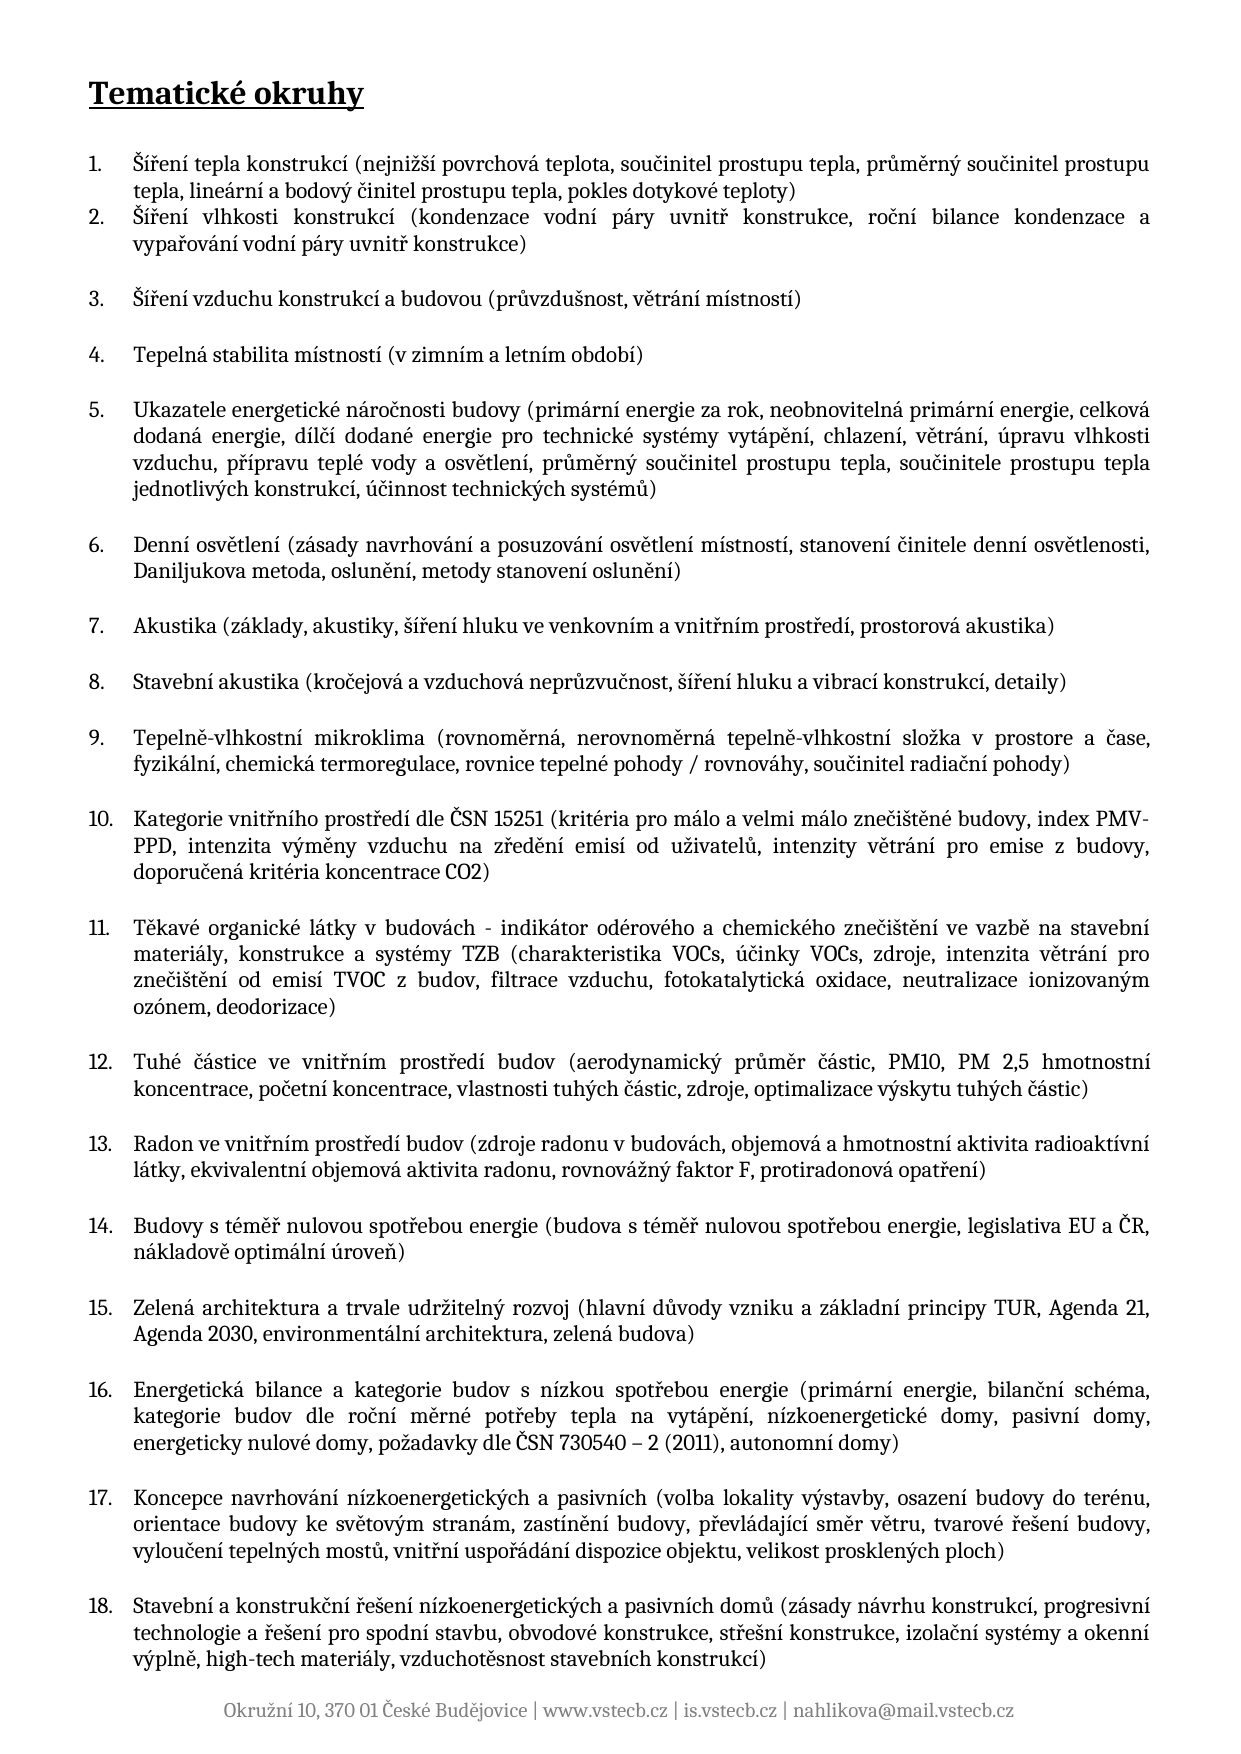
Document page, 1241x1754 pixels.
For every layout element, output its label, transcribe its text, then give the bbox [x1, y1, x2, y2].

list Stavební a konstrukční řešení nízkoenergetických a pasivních domů (zásady návrhu konstrukcí, progresivní technologie a řešení pro spodní stavbu, obvodové konstrukce, střešní konstrukce, izolační systémy a okenní výplně, high-tech materiály, vzduchotěsnost stavebních konstrukcí) [89, 1593, 1152, 1672]
list Budovy s téměř nulovou spotřebou energie (budova s téměř nulovou spotřebou energie, legislativa EU a ČR, nákladově optimální úroveň) [89, 1213, 1152, 1266]
list Denní osvětlení (zásady navrhování a posuzování osvětlení místností, stanovení činitele denní osvětlenosti, Daniljukova metoda, oslunění, metody stanovení oslunění) [89, 531, 1152, 584]
list Akustika (základy, akustiky, šíření hluku ve venkovním a vnitřním prostředí, prostorová akustika) [89, 613, 1152, 640]
list Šíření vlhkosti konstrukcí (kondenzace vodní páry uvnitř konstrukce, roční bilance kondenzace a vypařování vodní páry uvnitř konstrukce) [89, 204, 1152, 257]
list Kategorie vnitřního prostředí dle ČSN 15251 (kritéria pro málo a velmi málo znečištěné budovy, index PMV-PPD, intenzita výměny vzduchu na zředění emisí od uživatelů, intenzity větrání pro emise z budovy, doporučená kritéria koncentrace CO2) [89, 806, 1152, 885]
list Ukazatele energetické náročnosti budovy (primární energie za rok, neobnovitelná primární energie, celková dodaná energie, dílčí dodané energie pro technické systémy vytápění, chlazení, větrání, úpravu vlhkosti vzduchu, přípravu teplé vody a osvětlení, průměrný součinitel prostupu tepla, součinitele prostupu tepla jednotlivých konstrukcí, účinnost technických systémů) [89, 397, 1152, 502]
list Koncepce navrhování nízkoenergetických a pasivních (volba lokality výstavby, osazení budovy do terénu, orientace budovy ke světovým stranám, zastínění budovy, převládající směr větru, tvarové řešení budovy, vyloučení tepelných mostů, vnitřní uspořádání dispozice objektu, velikost prosklených ploch) [89, 1485, 1152, 1564]
list Těkavé organické látky v budovách - indikátor odérového a chemického znečištění ve vazbě na stavební materiály, konstrukce a systémy TZB (charakteristika VOCs, účinky VOCs, zdroje, intenzita větrání pro znečištění od emisí TVOC z budov, filtrace vzduchu, fotokatalytická oxidace, neutralizace ionizovaným ozónem, deodorizace) [89, 914, 1152, 1020]
list Šíření vzduchu konstrukcí a budovou (průvzdušnost, větrání místností) [89, 286, 1152, 312]
list Tepelně-vlhkostní mikroklima (rovnoměrná, nerovnoměrná tepelně-vlhkostní složka v prostore a čase, fyzikální, chemická termoregulace, rovnice tepelné pohody / rovnováhy, součinitel radiační pohody) [89, 724, 1152, 777]
list Radon ve vnitřním prostředí budov (zdroje radonu v budovách, objemová a hmotnostní aktivita radioaktívní látky, ekvivalentní objemová aktivita radonu, rovnovážný faktor F, protiradonová opatření) [89, 1131, 1152, 1184]
list Tepelná stabilita místností (v zimním a letním období) [89, 341, 1152, 368]
list Energetická bilance a kategorie budov s nízkou spotřebou energie (primární energie, bilanční schéma, kategorie budov dle roční měrné potřeby tepla na vytápění, nízkoenergetické domy, pasivní domy, energeticky nulové domy, požadavky dle ČSN 730540 – 2 (2011), autonomní domy) [89, 1377, 1152, 1456]
list Stavební akustika (kročejová a vzduchová neprůzvučnost, šíření hluku a vibrací konstrukcí, detaily) [89, 669, 1152, 695]
text Tematické okruhy [89, 74, 1152, 113]
list Zelená architektura a trvale udržitelný rozvoj (hlavní důvody vzniku a základní principy TUR, Agenda 21, Agenda 2030, environmentální architektura, zelená budova) [89, 1295, 1152, 1347]
list Šíření tepla konstrukcí (nejnižší povrchová teplota, součinitel prostupu tepla, průměrný součinitel prostupu tepla, lineární a bodový činitel prostupu tepla, pokles dotykové teploty) [89, 151, 1152, 204]
list Tuhé částice ve vnitřním prostředí budov (aerodynamický průměr částic, PM10, PM 2,5 hmotnostní koncentrace, početní koncentrace, vlastnosti tuhých částic, zdroje, optimalizace výskytu tuhých částic) [89, 1049, 1152, 1102]
